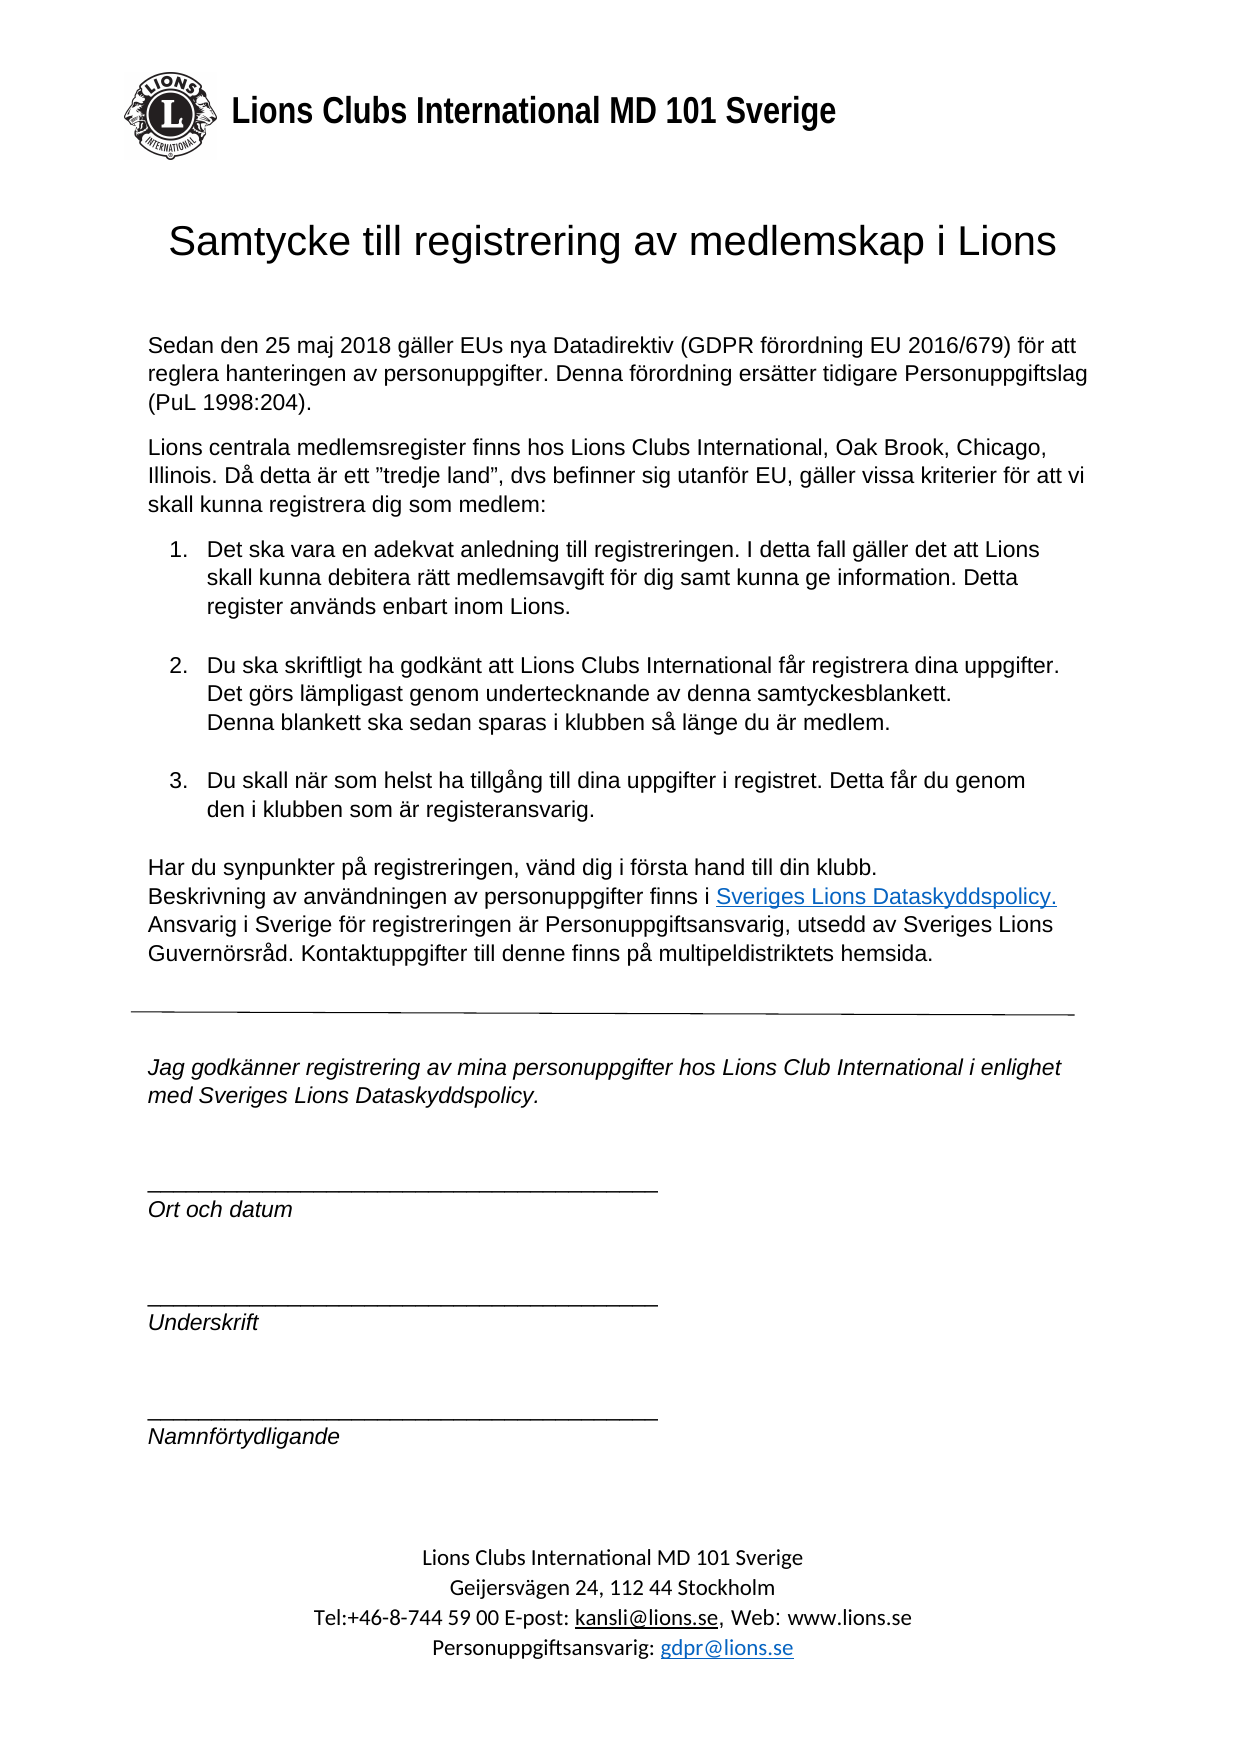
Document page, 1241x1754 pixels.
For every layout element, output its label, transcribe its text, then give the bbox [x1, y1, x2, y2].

text Samtycke till registrering av medlemskap i Lions [148, 216, 1078, 264]
list Du ska skriftligt ha godkänt att Lions Clubs International får registrera dina uppgifter. Det görs lämpligast genom undertecknande av denna samtyckesblankett. Denna blankett ska sedan sparas i klubben så länge du är medlem. [169, 652, 1063, 765]
list Har du synpunkter på registreringen, vänd dig i första hand till din klubb. Beskrivning av användningen av personuppgifter finns i Sveriges Lions Dataskyddspolicy. Ansvarig i Sverige för registreringen är Personuppgiftsansvarig, utsedd av Sveriges Lions Guvernörsråd. Kontaktuppgifter till denne finns på multipeldistriktets hemsida. [148, 854, 1093, 966]
picture [124, 72, 217, 160]
text Lions centrala medlemsregister finns hos Lions Clubs International, Oak Brook, Chicago, Illinois. Då detta är ett ”tredje land”, dvs befinner sig utanför EU, gäller vissa kriterier för att vi skall kunna registrera dig som medlem: [148, 434, 1093, 517]
list ________________________________________ Ort och datum [148, 1167, 1093, 1222]
list Jag godkänner registrering av mina personuppgifter hos Lions Club International i enlighet med Sveriges Lions Dataskyddspolicy. [148, 1053, 1093, 1108]
list ________________________________________ Namnförtydligande [148, 1395, 1093, 1449]
list Det ska vara en adekvat anledning till registreringen. I detta fall gäller det att Lions skall kunna debitera rätt medlemsavgift för dig samt kunna ge information. Detta register används enbart inom Lions. [169, 536, 1063, 649]
text Sedan den 25 maj 2018 gäller EUs nya Datadirektiv (GDPR förordning EU 2016/679) för att reglera hanteringen av personuppgifter. Denna förordning ersätter tidigare Personuppgiftslag (PuL 1998:204). [148, 332, 1093, 415]
list ________________________________________ Underskrift [148, 1281, 1093, 1336]
list Du skall när som helst ha tillgång till dina uppgifter i registret. Detta får du genom den i klubben som är registeransvarig. [169, 767, 1063, 852]
